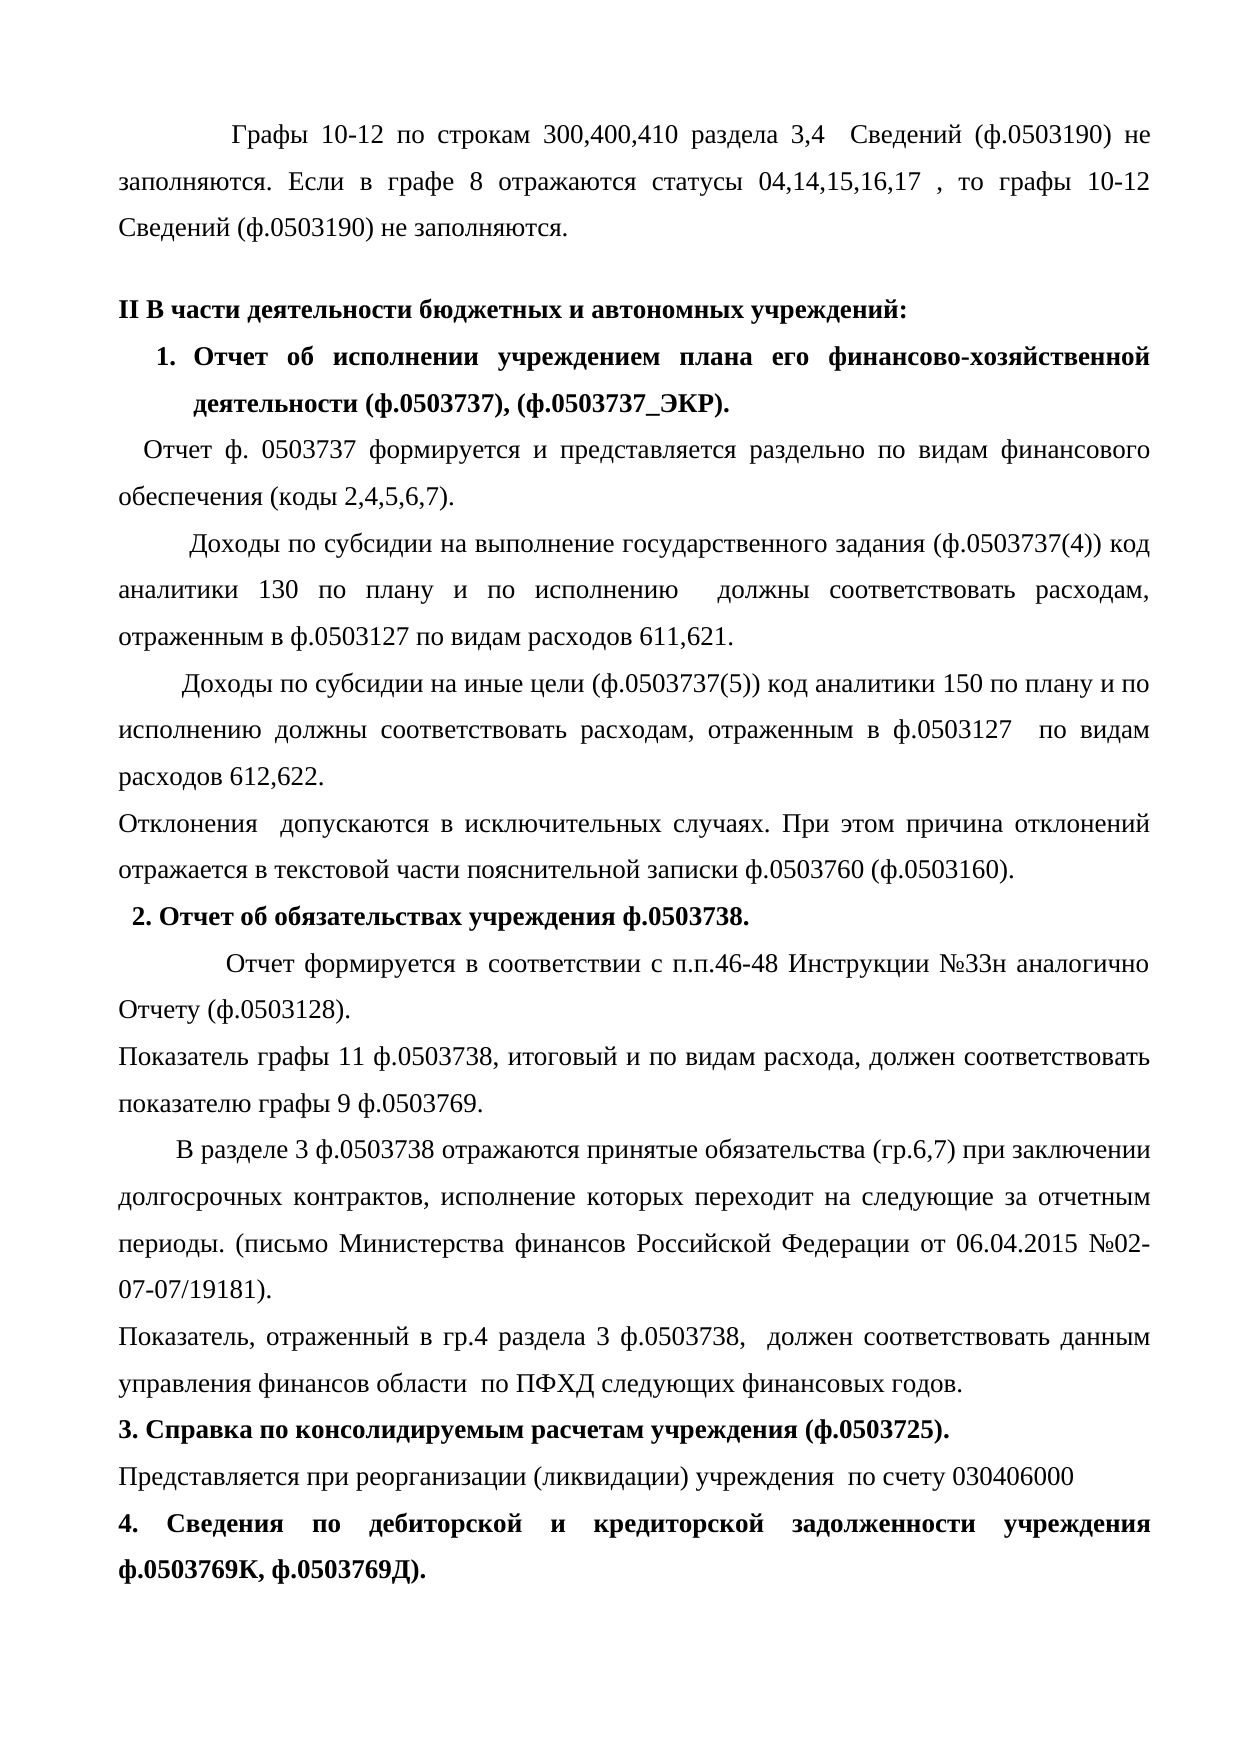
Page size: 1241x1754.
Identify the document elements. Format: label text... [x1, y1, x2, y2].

text 2. Отчет об обязательствах учреждения ф.0503738. [118, 900, 1152, 931]
text 3. Справка по консолидируемым расчетам учреждения (ф.0503725). [118, 1413, 1152, 1445]
text Графы 10-12 по строкам 300,400,410 раздела 3,4 Сведений (ф.0503190) не заполняются. Если в графе 8 отражаются статусы 04,14,15,16,17 , то графы 10-12 Сведений (ф.0503190) не заполняются. [118, 118, 1152, 243]
list Отчет об исполнении учреждением плана его финансово-хозяйственной деятельности (ф.0503737), (ф.0503737_ЭКР). [156, 340, 1152, 418]
text Показатель, отраженный в гр.4 раздела 3 ф.0503738, должен соответствовать данным управления финансов области по ПФХД следующих финансовых годов. [118, 1320, 1152, 1398]
text II В части деятельности бюджетных и автономных учреждений: [118, 293, 1152, 325]
text В разделе 3 ф.0503738 отражаются принятые обязательства (гр.6,7) при заключении долгосрочных контрактов, исполнение которых переходит на следующие за отчетным периоды. (письмо Министерства финансов Российской Федерации от 06.04.2015 №02-07-07/19181). [118, 1133, 1152, 1305]
text Представляется при реорганизации (ликвидации) учреждения по счету 030406000 [118, 1460, 1152, 1491]
text Показатель графы 11 ф.0503738, итоговый и по видам расхода, должен соответствовать показателю графы 9 ф.0503769. [118, 1040, 1152, 1118]
text Доходы по субсидии на иные цели (ф.0503737(5)) код аналитики 150 по плану и по исполнению должны соответствовать расходам, отраженным в ф.0503127 по видам расходов 612,622. [118, 667, 1152, 791]
text Отчет формируется в соответствии с п.п.46-48 Инструкции №33н аналогично Отчету (ф.0503128). [118, 947, 1152, 1025]
text 4. Сведения по дебиторской и кредиторской задолженности учреждения ф.0503769К, ф.0503769Д). [118, 1507, 1152, 1585]
text Доходы по субсидии на выполнение государственного задания (ф.0503737(4)) код аналитики 130 по плану и по исполнению должны соответствовать расходам, отраженным в ф.0503127 по видам расходов 611,621. [118, 527, 1152, 651]
text Отчет ф. 0503737 формируется и представляется раздельно по видам финансового обеспечения (коды 2,4,5,6,7). [118, 433, 1152, 511]
text Отклонения допускаются в исключительных случаях. При этом причина отклонений отражается в текстовой части пояснительной записки ф.0503760 (ф.0503160). [118, 807, 1152, 885]
